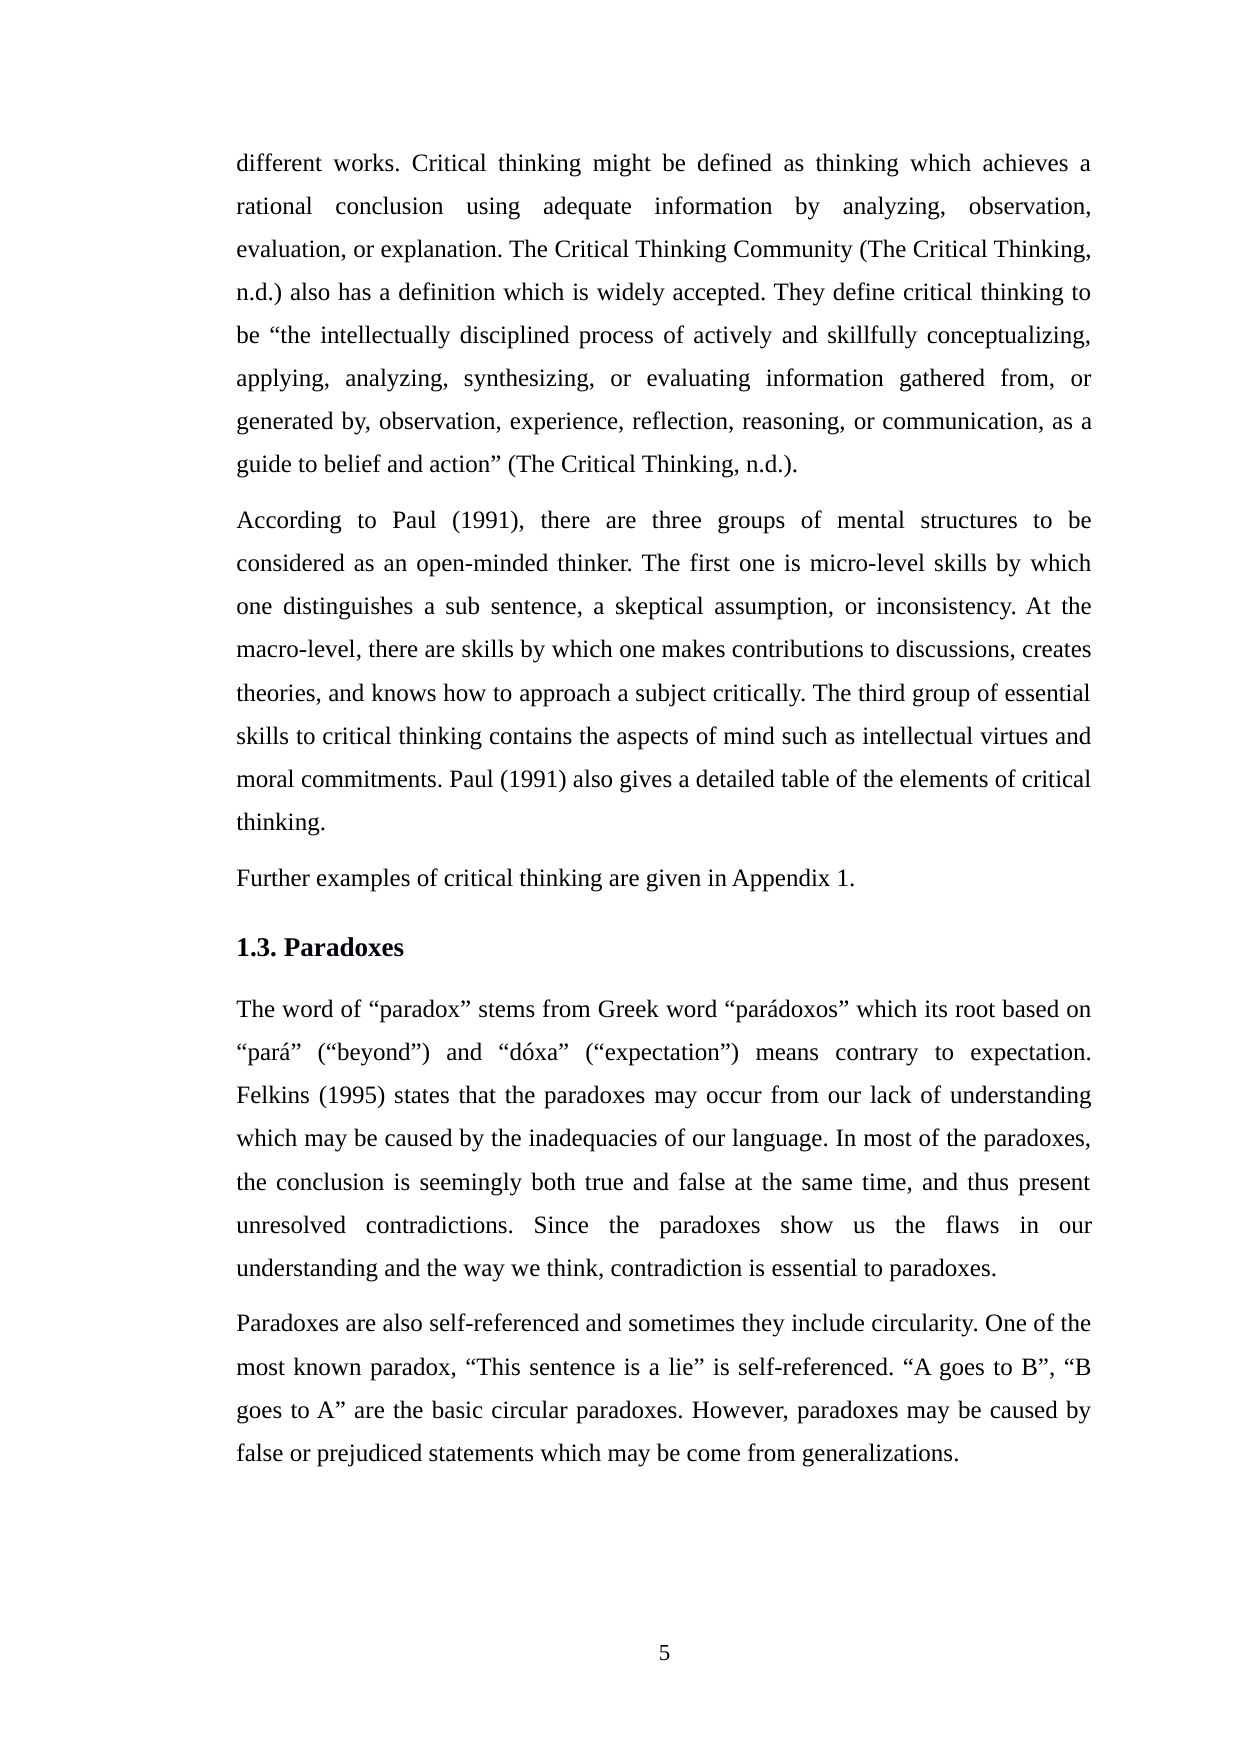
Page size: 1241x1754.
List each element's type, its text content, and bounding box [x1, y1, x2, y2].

text According to Paul (1991), there are three groups of mental structures to be considered as an open-minded thinker. The first one is micro-level skills by which one distinguishes a sub sentence, a skeptical assumption, or inconsistency. At the macro-level, there are skills by which one makes contributions to discussions, creates theories, and knows how to approach a subject critically. The third group of essential skills to critical thinking contains the aspects of mind such as intellectual virtues and moral commitments. Paul (1991) also gives a detailed table of the elements of critical thinking. [236, 505, 1092, 836]
text Paradoxes are also self-referenced and sometimes they include circularity. One of the most known paradox, “This sentence is a lie” is self-referenced. “A goes to B”, “B goes to A” are the basic circular paradoxes. However, paradoxes may be caused by false or prejudiced statements which may be come from generalizations. [236, 1308, 1092, 1467]
text Further examples of critical thinking are given in Appendix 1. [236, 863, 1092, 891]
subtitle Paradoxes [236, 931, 1092, 962]
text The word of “paradox” stems from Greek word “parádoxos” which its root based on “pará” (“beyond”) and “dóxa” (“expectation”) means contrary to expectation. Felkins (1995) states that the paradoxes may occur from our lack of understanding which may be caused by the inadequacies of our language. In most of the paradoxes, the conclusion is seemingly both true and false at the same time, and thus present unresolved contradictions. Since the paradoxes show us the flaws in our understanding and the way we think, contradiction is essential to paradoxes. [236, 994, 1092, 1282]
